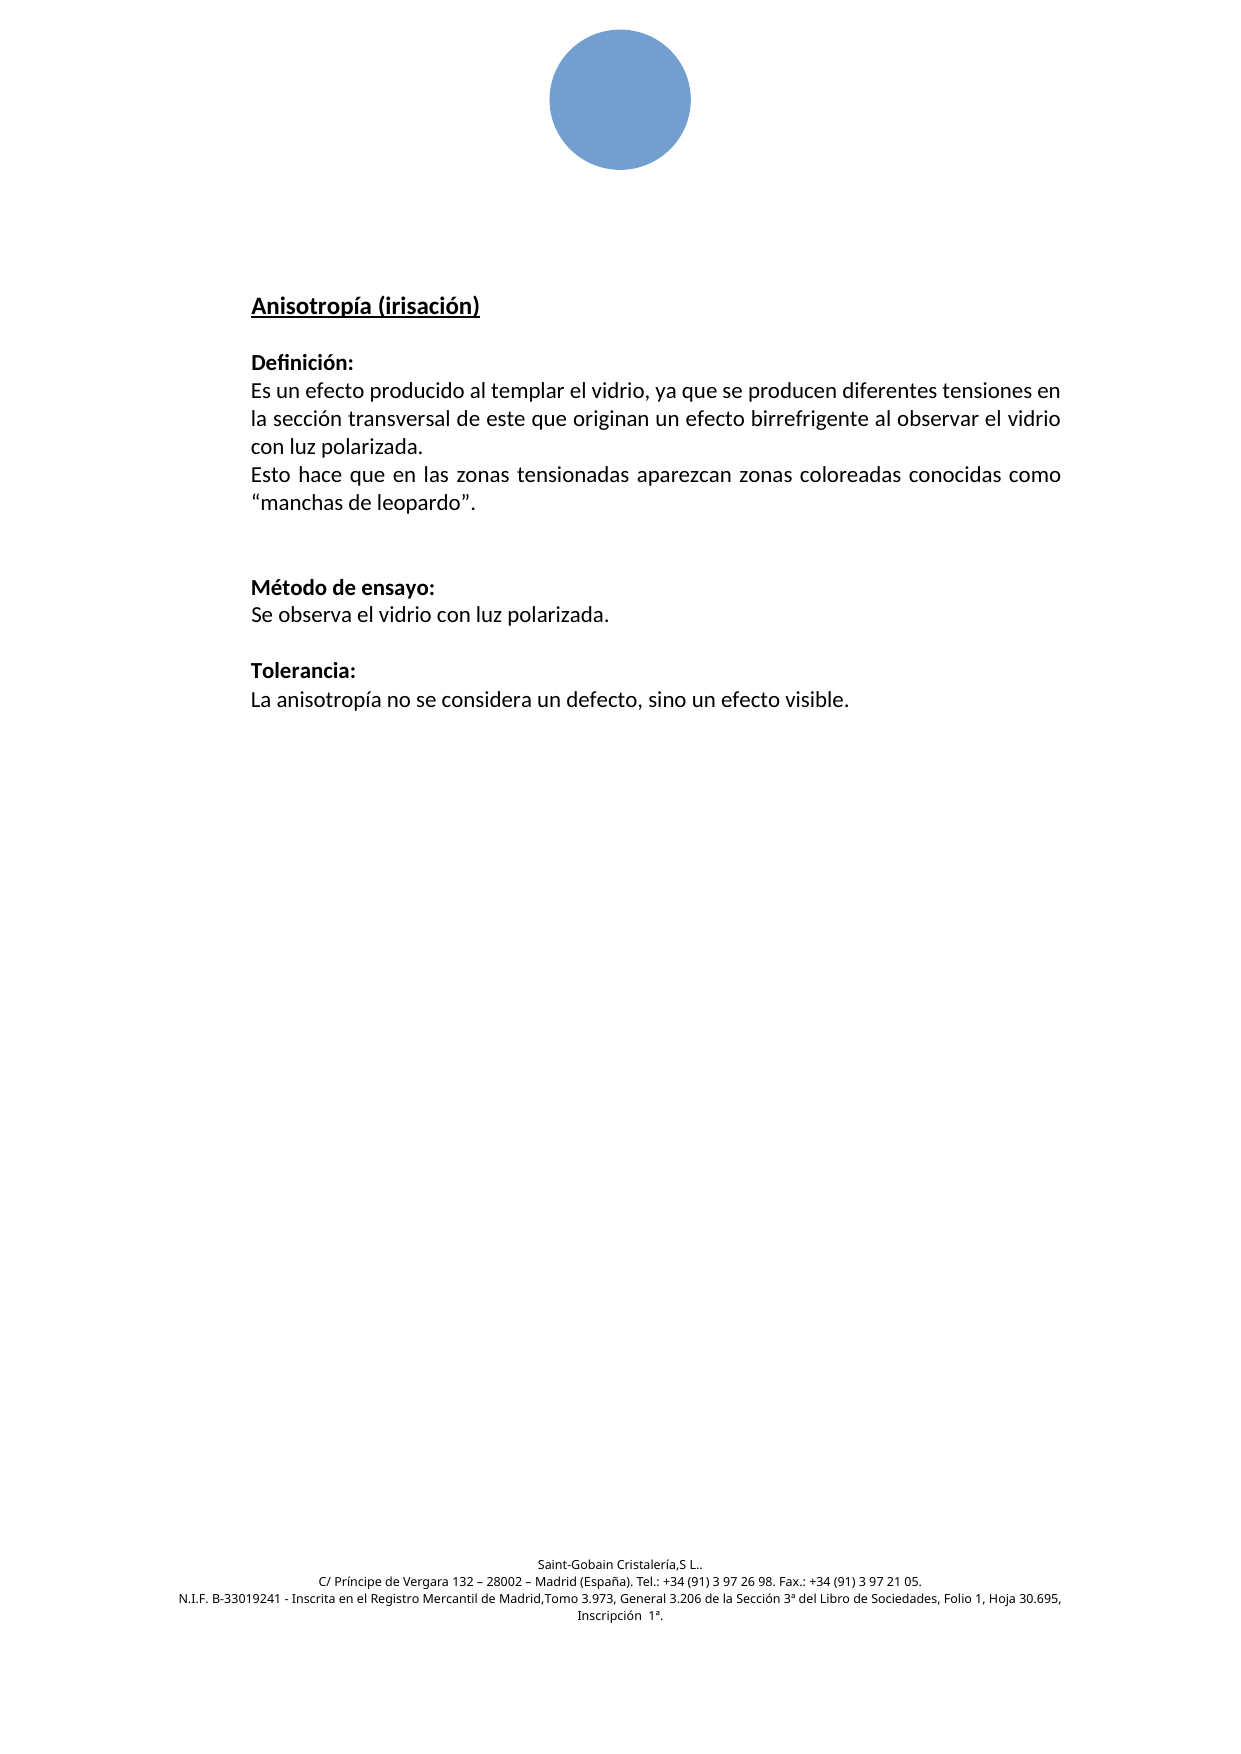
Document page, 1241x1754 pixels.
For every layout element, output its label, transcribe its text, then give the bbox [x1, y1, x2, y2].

text Método de ensayo: [177, 573, 1063, 601]
text Se observa el vidrio con luz polarizada. [251, 601, 1063, 629]
text Definición: [177, 348, 1063, 376]
text Es un efecto producido al templar el vidrio, ya que se producen diferentes tensiones en la sección transversal de este que originan un efecto birrefrigente al observar el vidrio con luz polarizada. [251, 376, 1063, 461]
text La anisotropía no se considera un defecto, sino un efecto visible. [251, 685, 1063, 713]
text Tolerancia: [177, 657, 1063, 685]
text Anisotropía (irisación) [177, 290, 1063, 320]
text Esto hace que en las zonas tensionadas aparezcan zonas coloreadas conocidas como “manchas de leopardo”. [251, 461, 1063, 517]
